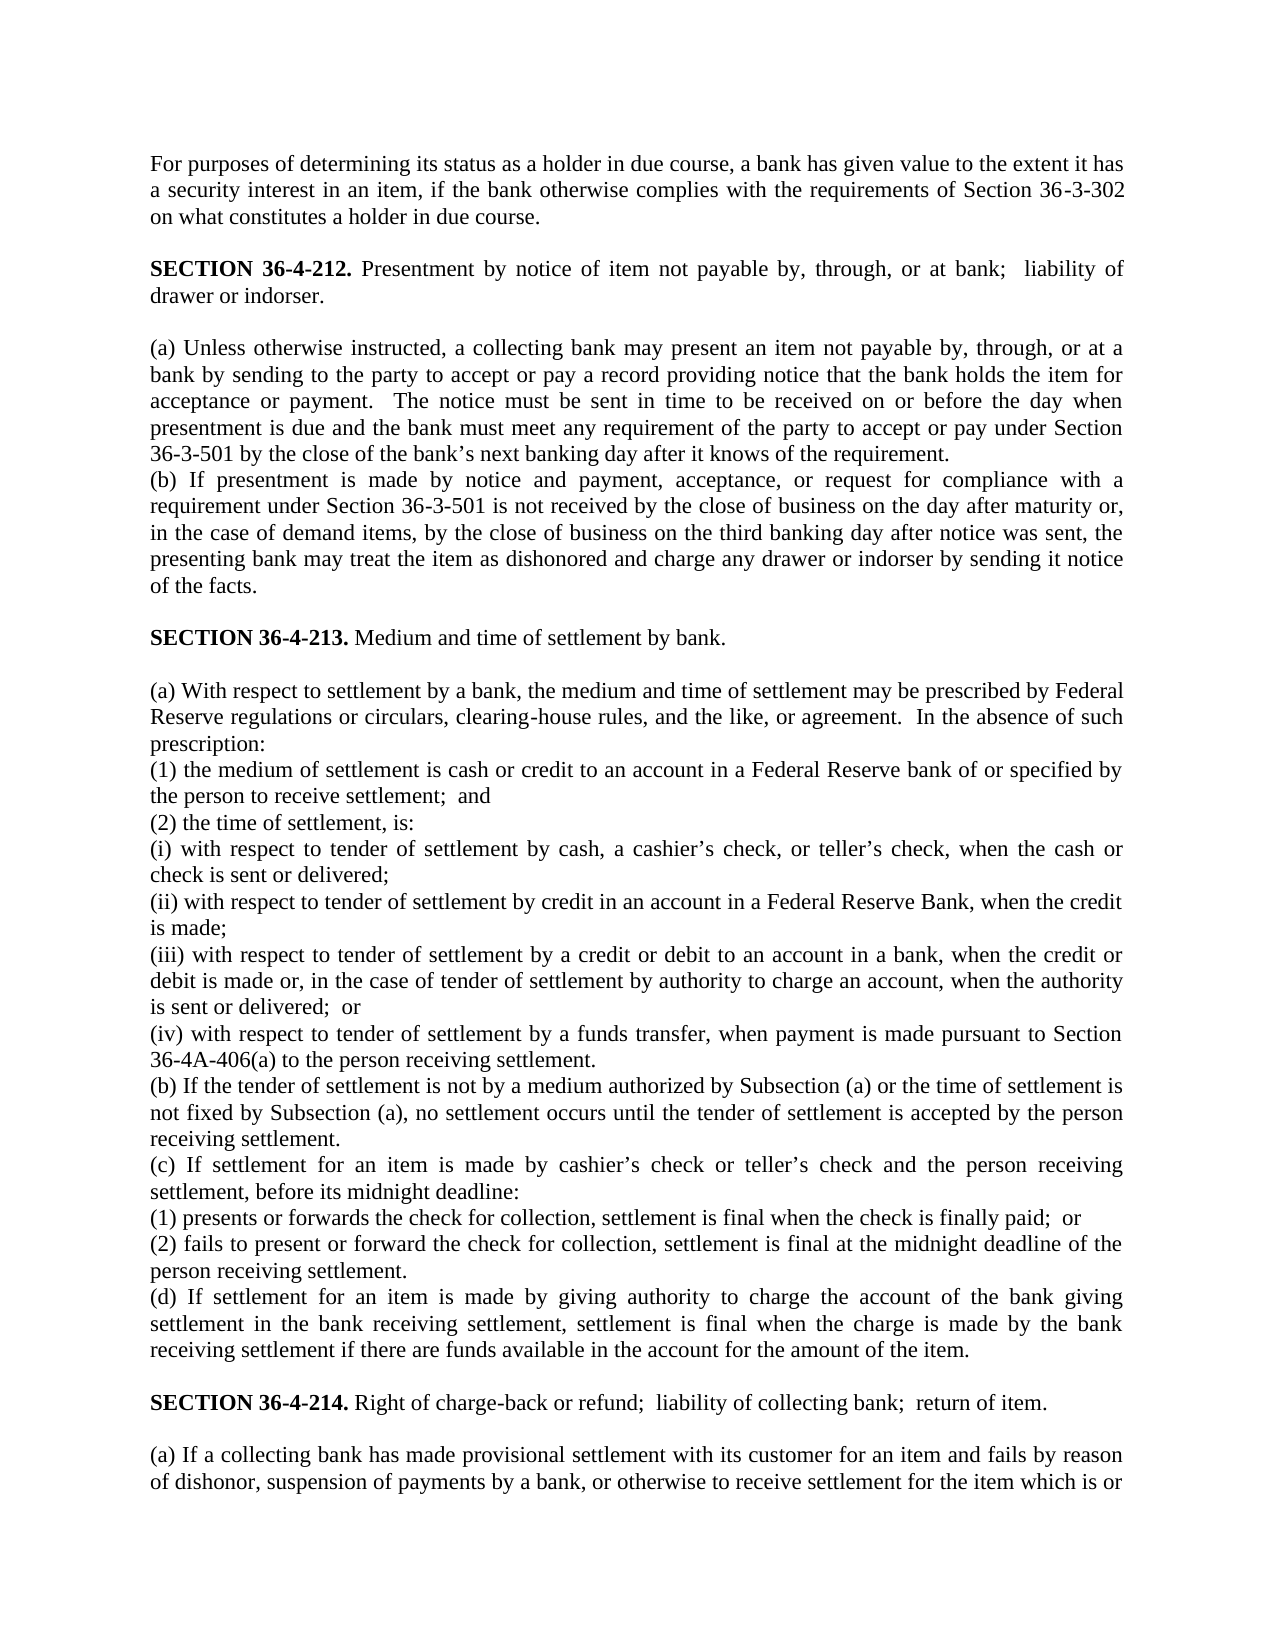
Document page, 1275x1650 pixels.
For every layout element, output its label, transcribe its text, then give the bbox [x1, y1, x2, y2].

text (c) If settlement for an item is made by cashier’s check or teller’s check and the person receiving settlement, before its midnight deadline: [150, 1151, 1125, 1204]
text SECTION 36-4-213. Medium and time of settlement by bank. [150, 624, 1125, 651]
text (d) If settlement for an item is made by giving authority to charge the account of the bank giving settlement in the bank receiving settlement, settlement is final when the charge is made by the bank receiving settlement if there are funds available in the account for the amount of the item. [150, 1283, 1125, 1362]
text (iv) with respect to tender of settlement by a funds transfer, when payment is made pursuant to Section 36-4A-406(a) to the person receiving settlement. [150, 1020, 1125, 1072]
text (2) fails to present or forward the check for collection, settlement is final at the midnight deadline of the person receiving settlement. [150, 1231, 1125, 1283]
text (iii) with respect to tender of settlement by a credit or debit to an account in a bank, when the credit or debit is made or, in the case of tender of settlement by authority to charge an account, when the authority is sent or delivered; or [150, 941, 1125, 1020]
text (a) With respect to settlement by a bank, the medium and time of settlement may be prescribed by Federal Reserve regulations or circulars, clearing-house rules, and the like, or agreement. In the absence of such prescription: [150, 677, 1125, 756]
text (1) presents or forwards the check for collection, settlement is final when the check is finally paid; or [150, 1204, 1125, 1231]
text (a) Unless otherwise instructed, a collecting bank may present an item not payable by, through, or at a bank by sending to the party to accept or pay a record providing notice that the bank holds the item for acceptance or payment. The notice must be sent in time to be received on or before the day when presentment is due and the bank must meet any requirement of the party to accept or pay under Section 36-3-501 by the close of the bank’s next banking day after it knows of the requirement. [150, 334, 1125, 466]
text (i) with respect to tender of settlement by cash, a cashier’s check, or teller’s check, when the cash or check is sent or delivered; [150, 835, 1125, 888]
text (b) If the tender of settlement is not by a medium authorized by Subsection (a) or the time of settlement is not fixed by Subsection (a), no settlement occurs until the tender of settlement is accepted by the person receiving settlement. [150, 1072, 1125, 1151]
text (ii) with respect to tender of settlement by credit in an account in a Federal Reserve Bank, when the credit is made; [150, 888, 1125, 941]
text SECTION 36-4-212. Presentment by notice of item not payable by, through, or at bank; liability of drawer or indorser. [150, 255, 1125, 308]
text (b) If presentment is made by notice and payment, acceptance, or request for compliance with a requirement under Section 36-3-501 is not received by the close of business on the day after maturity or, in the case of demand items, by the close of business on the third banking day after notice was sent, the presenting bank may treat the item as dishonored and charge any drawer or indorser by sending it notice of the facts. [150, 466, 1125, 598]
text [150, 1441, 1125, 1494]
text For purposes of determining its status as a holder in due course, a bank has given value to the extent it has a security interest in an item, if the bank otherwise complies with the requirements of Section 36-3-302 on what constitutes a holder in due course. [150, 150, 1125, 229]
text SECTION 36-4-214. Right of charge-back or refund; liability of collecting bank; return of item. [150, 1389, 1125, 1415]
text (1) the medium of settlement is cash or credit to an account in a Federal Reserve bank of or specified by the person to receive settlement; and [150, 756, 1125, 809]
text (2) the time of settlement, is: [150, 809, 1125, 835]
